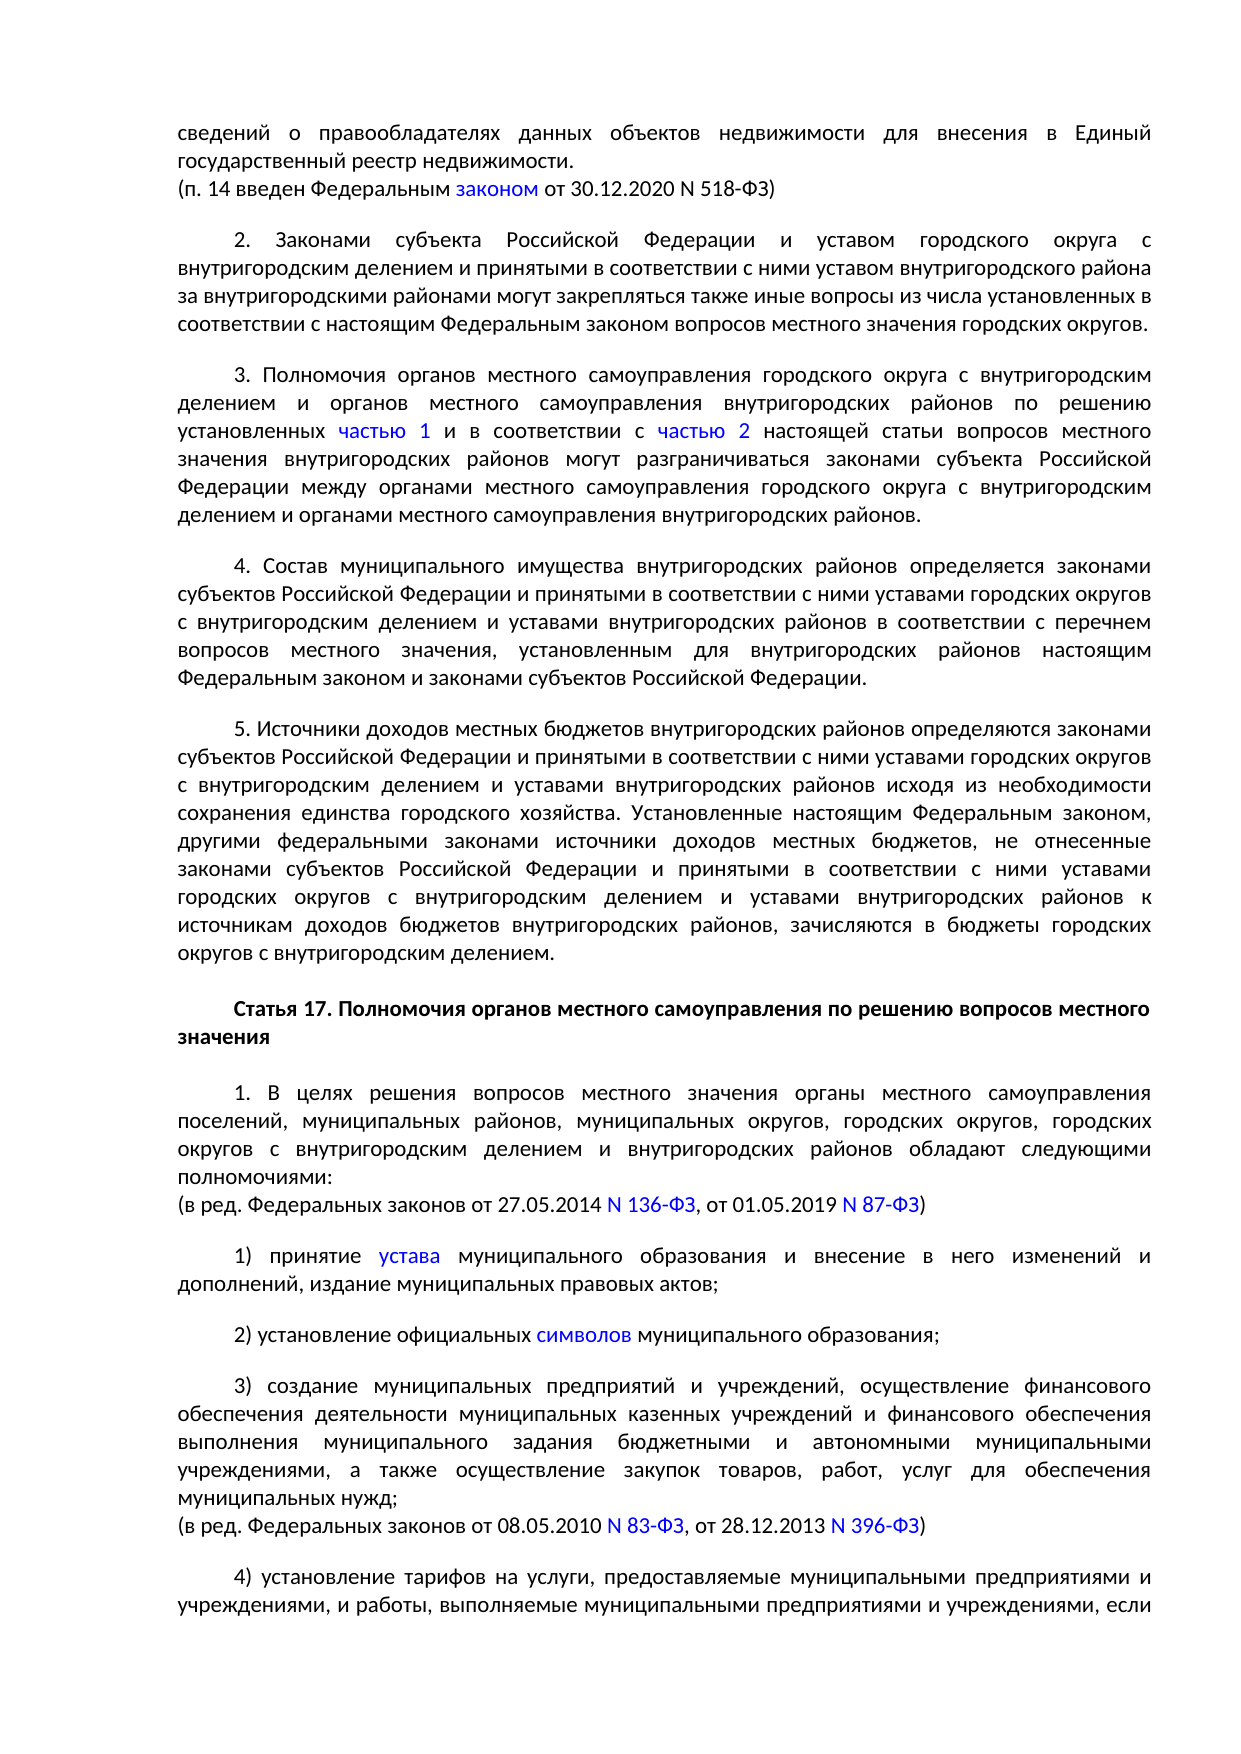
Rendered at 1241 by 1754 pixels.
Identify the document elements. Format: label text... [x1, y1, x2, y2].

text (в ред. Федеральных законов от 27.05.2014 N 136-ФЗ, от 01.05.2019 N 87-ФЗ) [177, 1191, 1152, 1218]
text 3) создание муниципальных предприятий и учреждений, осуществление финансового обеспечения деятельности муниципальных казенных учреждений и финансового обеспечения выполнения муниципального задания бюджетными и автономными муниципальными учреждениями, а также осуществление закупок товаров, работ, услуг для обеспечения муниципальных нужд; [177, 1371, 1152, 1511]
title Статья 17. Полномочия органов местного самоуправления по решению вопросов местного значения [177, 994, 1152, 1050]
text 1) принятие устава муниципального образования и внесение в него изменений и дополнений, издание муниципальных правовых актов; [177, 1241, 1152, 1297]
text 3. Полномочия органов местного самоуправления городского округа с внутригородским делением и органов местного самоуправления внутригородских районов по решению установленных частью 1 и в соответствии с частью 2 настоящей статьи вопросов местного значения внутригородских районов могут разграничиваться законами субъекта Российской Федерации между органами местного самоуправления городского округа с внутригородским делением и органами местного самоуправления внутригородских районов. [177, 360, 1152, 528]
text 5. Источники доходов местных бюджетов внутригородских районов определяются законами субъектов Российской Федерации и принятыми в соответствии с ними уставами городских округов с внутригородским делением и уставами внутригородских районов исходя из необходимости сохранения единства городского хозяйства. Установленные настоящим Федеральным законом, другими федеральными законами источники доходов местных бюджетов, не отнесенные законами субъектов Российской Федерации и принятыми в соответствии с ними уставами городских округов с внутригородским делением и уставами внутригородских районов к источникам доходов бюджетов внутригородских районов, зачисляются в бюджеты городских округов с внутригородским делением. [177, 714, 1152, 966]
text 4. Состав муниципального имущества внутригородских районов определяется законами субъектов Российской Федерации и принятыми в соответствии с ними уставами городских округов с внутригородским делением и уставами внутригородских районов в соответствии с перечнем вопросов местного значения, установленным для внутригородских районов настоящим Федеральным законом и законами субъектов Российской Федерации. [177, 551, 1152, 691]
text 1. В целях решения вопросов местного значения органы местного самоуправления поселений, муниципальных районов, муниципальных округов, городских округов, городских округов с внутригородским делением и внутригородских районов обладают следующими полномочиями: [177, 1078, 1152, 1191]
text (п. 14 введен Федеральным законом от 30.12.2020 N 518-ФЗ) [177, 174, 1152, 202]
text 2) установление официальных символов муниципального образования; [177, 1320, 1152, 1348]
text 2. Законами субъекта Российской Федерации и уставом городского округа с внутригородским делением и принятыми в соответствии с ними уставом внутригородского района за внутригородскими районами могут закрепляться также иные вопросы из числа установленных в соответствии с настоящим Федеральным законом вопросов местного значения городских округов. [177, 225, 1152, 337]
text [177, 1562, 1152, 1618]
text (в ред. Федеральных законов от 08.05.2010 N 83-ФЗ, от 28.12.2013 N 396-ФЗ) [177, 1511, 1152, 1539]
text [177, 118, 1152, 174]
